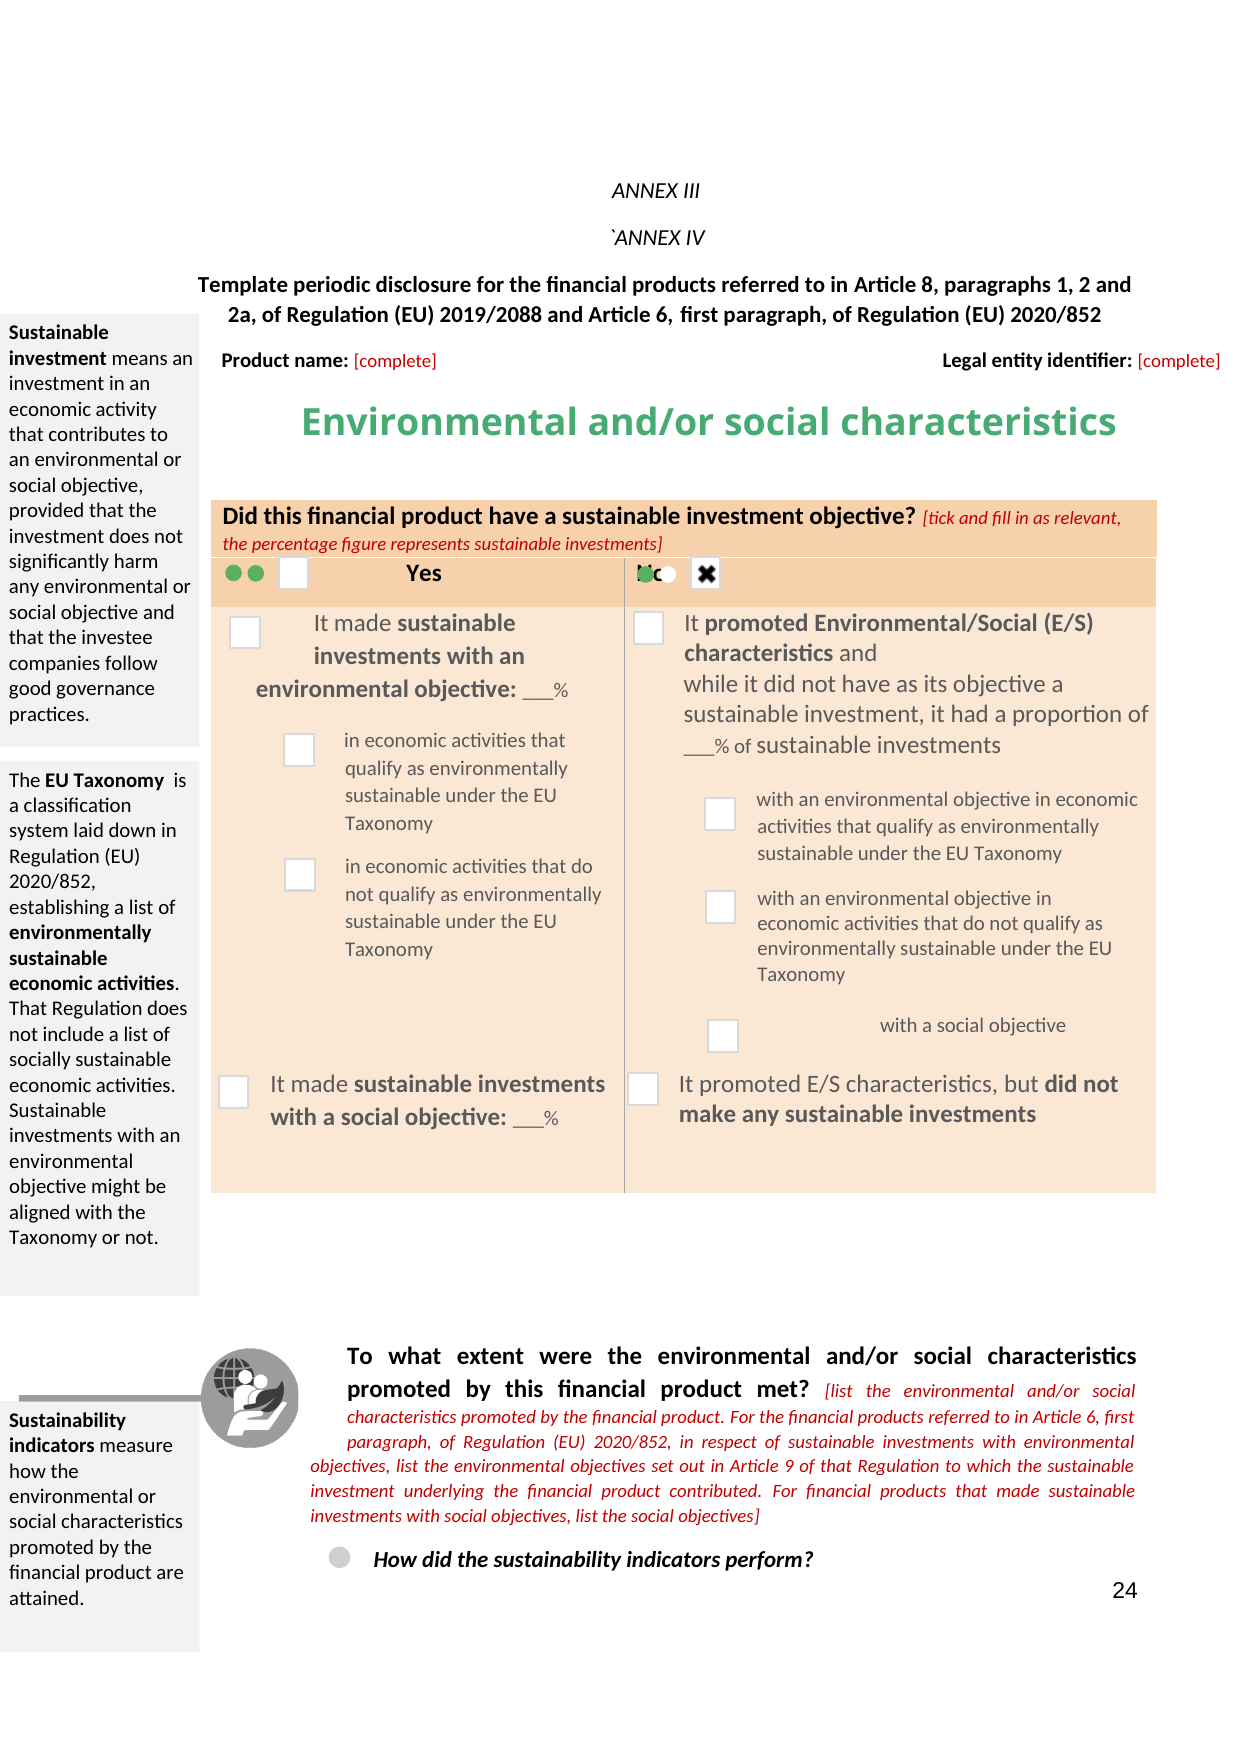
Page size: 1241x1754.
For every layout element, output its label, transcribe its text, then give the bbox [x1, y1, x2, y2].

text Template periodic disclosure for the financial products referred to in Article 8, paragraphs 1, 2 and 2a, of Regulation (EU) 2019/2088 and Article 6, first paragraph, of Regulation (EU) 2020/852 [192, 270, 1137, 328]
text How did the sustainability indicators perform? [368, 1545, 1137, 1573]
text To what extent were the environmental and/or social characteristics promoted by this financial product met? [list the environmental and/or social characteristics promoted by the financial product. For the financial products referred to in Article 6, first paragraph, of Regulation (EU) 2020/852, in respect of sustainable investments with environmental objectives, list the environmental objectives set out in Article 9 of that Regulation to which the sustainable investment underlying the financial product contributed. For financial products that made sustainable investments with social objectives, list the social objectives] [310, 1340, 1137, 1527]
text ANNEX III [177, 177, 1137, 204]
table_header Did this financial product have a sustainable investment objective? [tick and fill in as relevant, the percentage figure represents sustainable investments] [211, 500, 1157, 557]
table_cell It made sustainable investments with a social objective: ___% [211, 1068, 624, 1193]
text `ANNEX IV [177, 223, 1137, 251]
text Environmental and/or social characteristics [281, 396, 1137, 447]
table_cell No [625, 558, 1156, 607]
text Product name: [complete] Legal entity identifier: [complete] [221, 347, 1137, 373]
table_cell It promoted E/S characteristics, but did not make any sustainable investments [625, 1068, 1156, 1193]
table_cell It made sustainable investments with an environmental objective: ___% in economic activities that qualify as environmentally sustainable under the EU Taxonomy in economic activities that do not qualify as environmentally sustainable under the EU Taxonomy [211, 607, 624, 1068]
table_cell Yes [211, 558, 624, 607]
table_cell It promoted Environmental/Social (E/S) characteristics and while it did not have as its objective a sustainable investment, it had a proportion of ___% of sustainable investments with an environmental objective in economic activities that qualify as environmentally sustainable under the EU Taxonomy with an environmental objective in economic activities that do not qualify as environmentally sustainable under the EU Taxonomy with a social objective [625, 607, 1156, 1068]
picture [18, 1348, 299, 1448]
